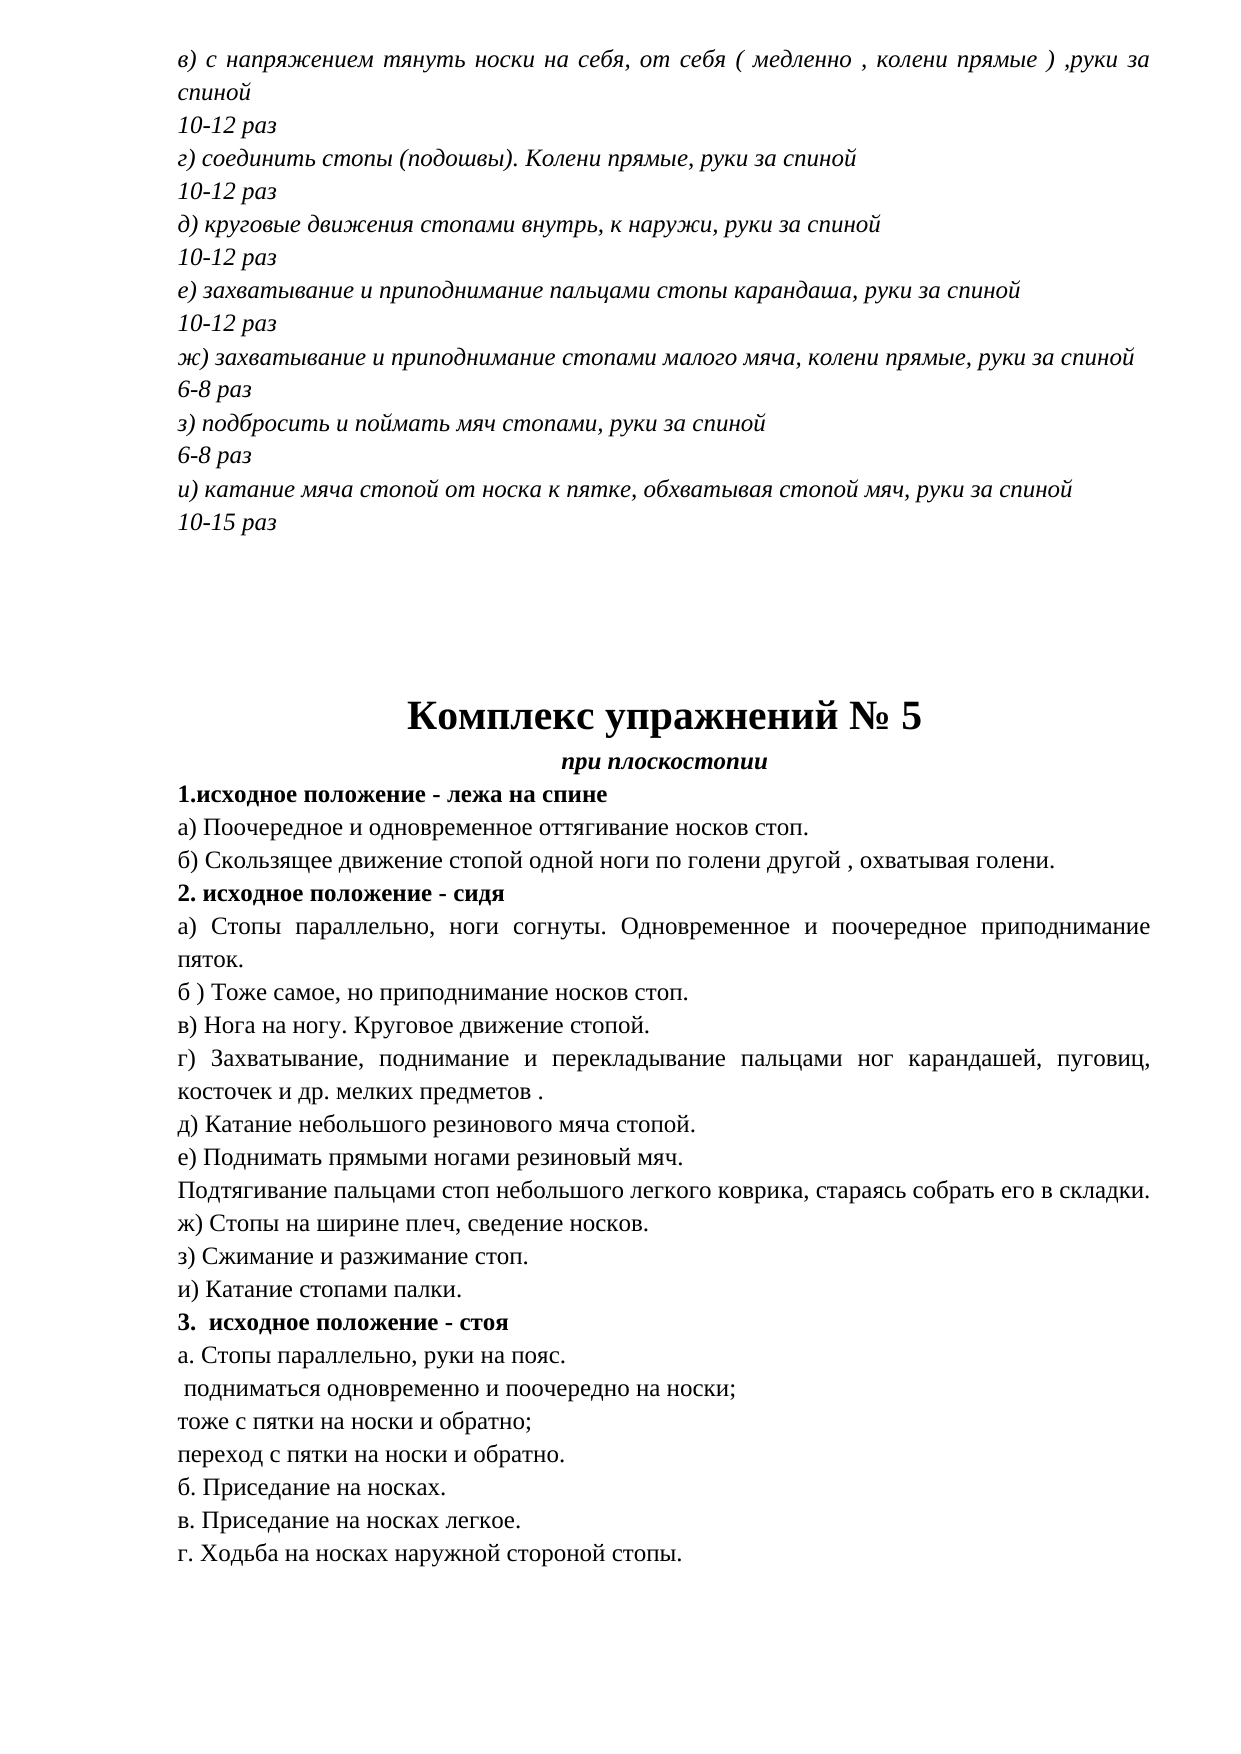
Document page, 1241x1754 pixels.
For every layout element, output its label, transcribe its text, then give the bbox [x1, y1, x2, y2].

text при плоскостопии [177, 746, 1152, 774]
text и) катание мяча стопой от носка к пятке, обхватывая стопой мяч, руки за спиной [177, 474, 1152, 502]
text 6-8 раз [177, 441, 1152, 469]
text и) Катание стопами палки. [177, 1274, 1152, 1303]
text переход с пятки на носки и обратно. [177, 1439, 1152, 1468]
text в. Приседание на носках легкое. [177, 1505, 1152, 1534]
text б) Скользящее движение стопой одной ноги по голени другой , охватывая голени. [177, 845, 1152, 874]
text е) захватывание и приподнимание пальцами стопы карандаша, руки за спиной [177, 276, 1152, 304]
text подниматься одновременно и поочередно на носки; [177, 1373, 1152, 1402]
text д) круговые движения стопами внутрь, к наружи, руки за спиной [177, 209, 1152, 238]
text з) Сжимание и разжимание стоп. [177, 1241, 1152, 1270]
text тоже с пятки на носки и обратно; [177, 1406, 1152, 1435]
text Подтягивание пальцами стоп небольшого легкого коврика, стараясь собрать его в складки. [177, 1175, 1152, 1204]
text 1.исходное положение - лежа на спине [177, 779, 1152, 808]
text ж) захватывание и приподнимание стопами малого мяча, колени прямые, руки за спиной [177, 342, 1152, 370]
text е) Поднимать прямыми ногами резиновый мяч. [177, 1142, 1152, 1171]
text 6-8 раз [177, 374, 1152, 403]
text в) Нога на ногу. Круговое движение стопой. [177, 1010, 1152, 1039]
text а) Стопы параллельно, ноги согнуты. Одновременное и поочередное приподнимание пяток. [177, 911, 1152, 973]
text ж) Стопы на ширине плеч, сведение носков. [177, 1208, 1152, 1237]
text 10-12 раз [177, 176, 1152, 205]
text а) Поочередное и одновременное оттягивание носков стоп. [177, 812, 1152, 841]
text Комплекс упражнений № 5 [177, 691, 1152, 739]
text б. Приседание на носках. [177, 1472, 1152, 1501]
text з) подбросить и поймать мяч стопами, руки за спиной [177, 408, 1152, 436]
text 10-12 раз [177, 242, 1152, 271]
text г. Ходьба на носках наружной стороной стопы. [177, 1538, 1152, 1567]
text 10-12 раз [177, 110, 1152, 139]
text 10-12 раз [177, 308, 1152, 337]
text г) Захватывание, поднимание и перекладывание пальцами ног карандашей, пуговиц, косточек и др. мелких предметов . [177, 1043, 1152, 1105]
text а. Стопы параллельно, руки на пояс. [177, 1340, 1152, 1369]
text 2. исходное положение - сидя [177, 878, 1152, 907]
text д) Катание небольшого резинового мяча стопой. [177, 1109, 1152, 1138]
text б ) Тоже самое, но приподнимание носков стоп. [177, 977, 1152, 1006]
text г) соединить стопы (подошвы). Колени прямые, руки за спиной [177, 143, 1152, 172]
text 10-15 раз [177, 507, 1152, 535]
text в) с напряжением тянуть носки на себя, от себя ( медленно , колени прямые ) ,руки за спиной [177, 44, 1152, 106]
text 3. исходное положение - стоя [177, 1307, 1152, 1336]
